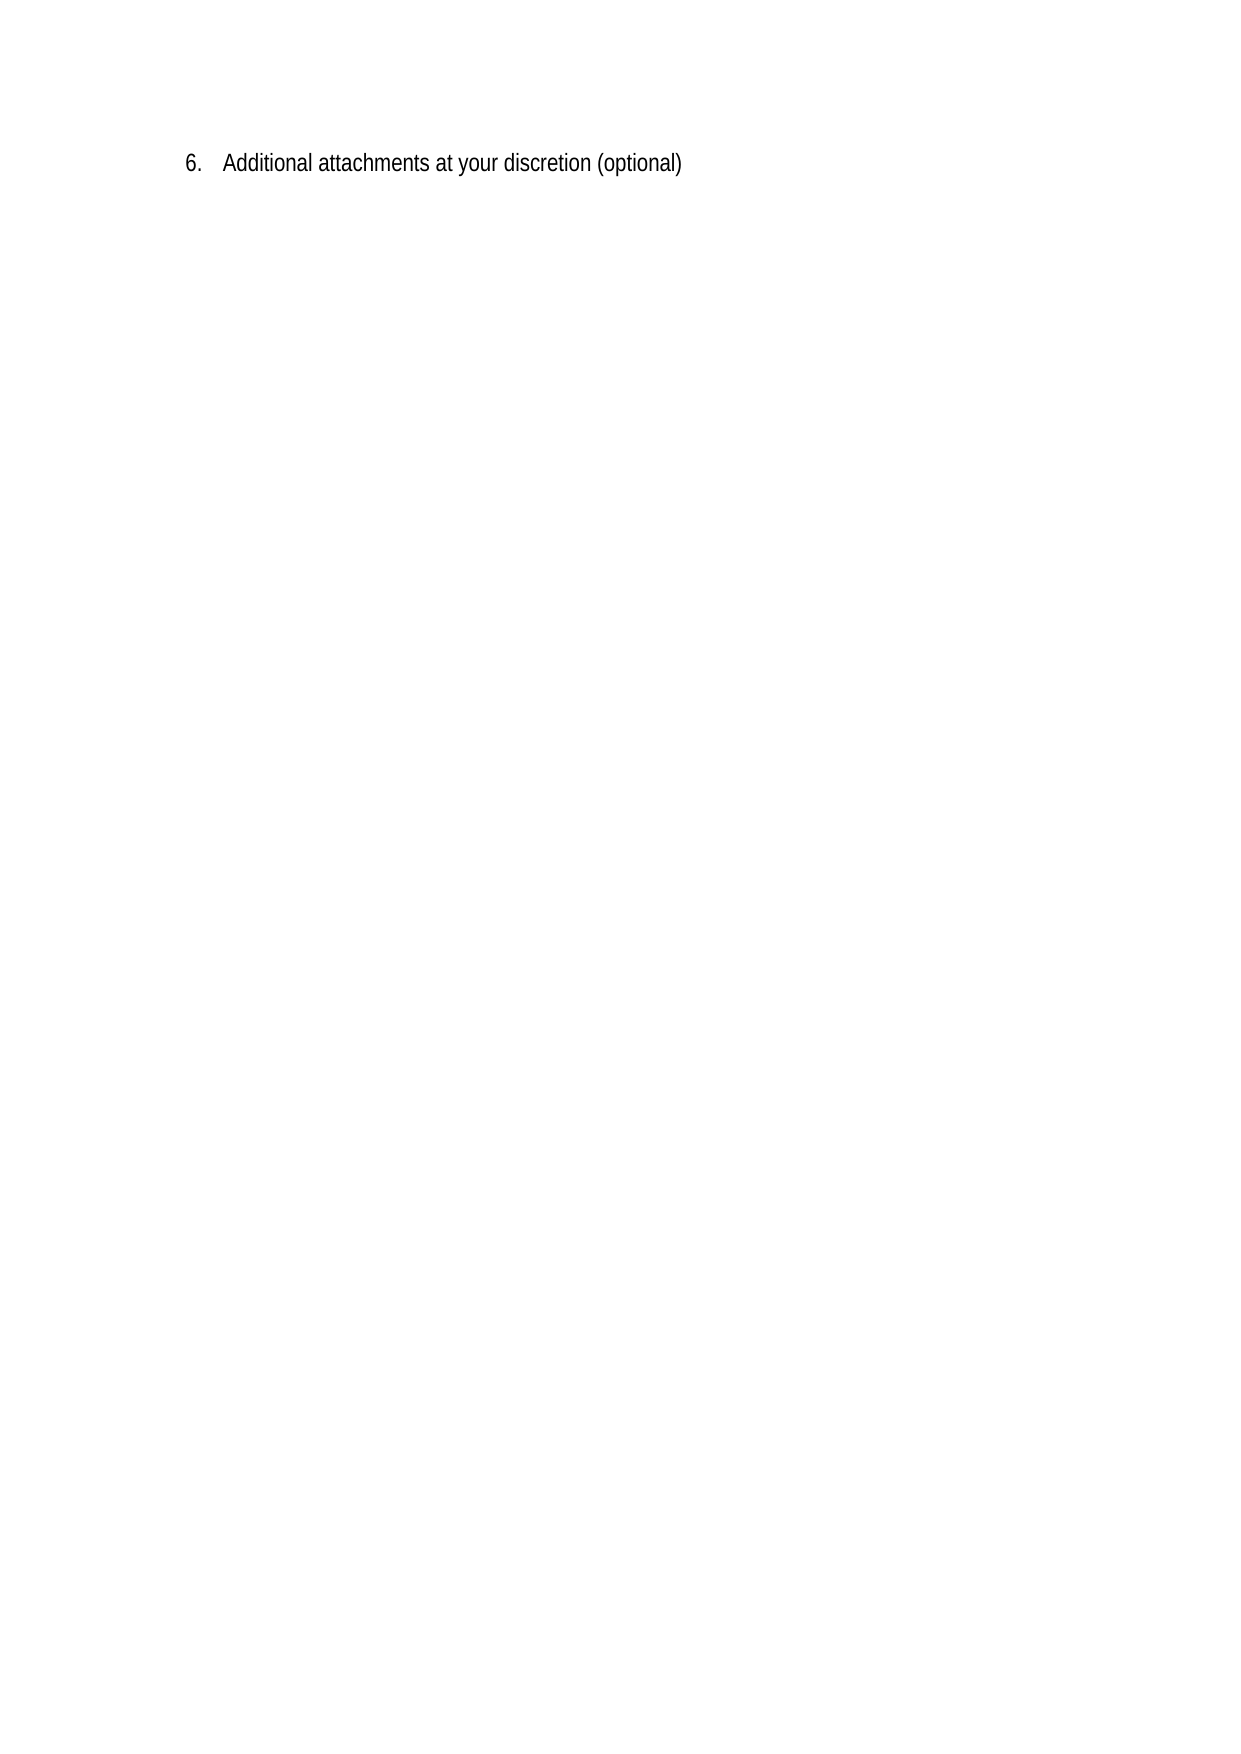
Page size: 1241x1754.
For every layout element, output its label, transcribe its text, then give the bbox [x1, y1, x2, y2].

list Additional attachments at your discretion (optional) [185, 148, 1093, 176]
